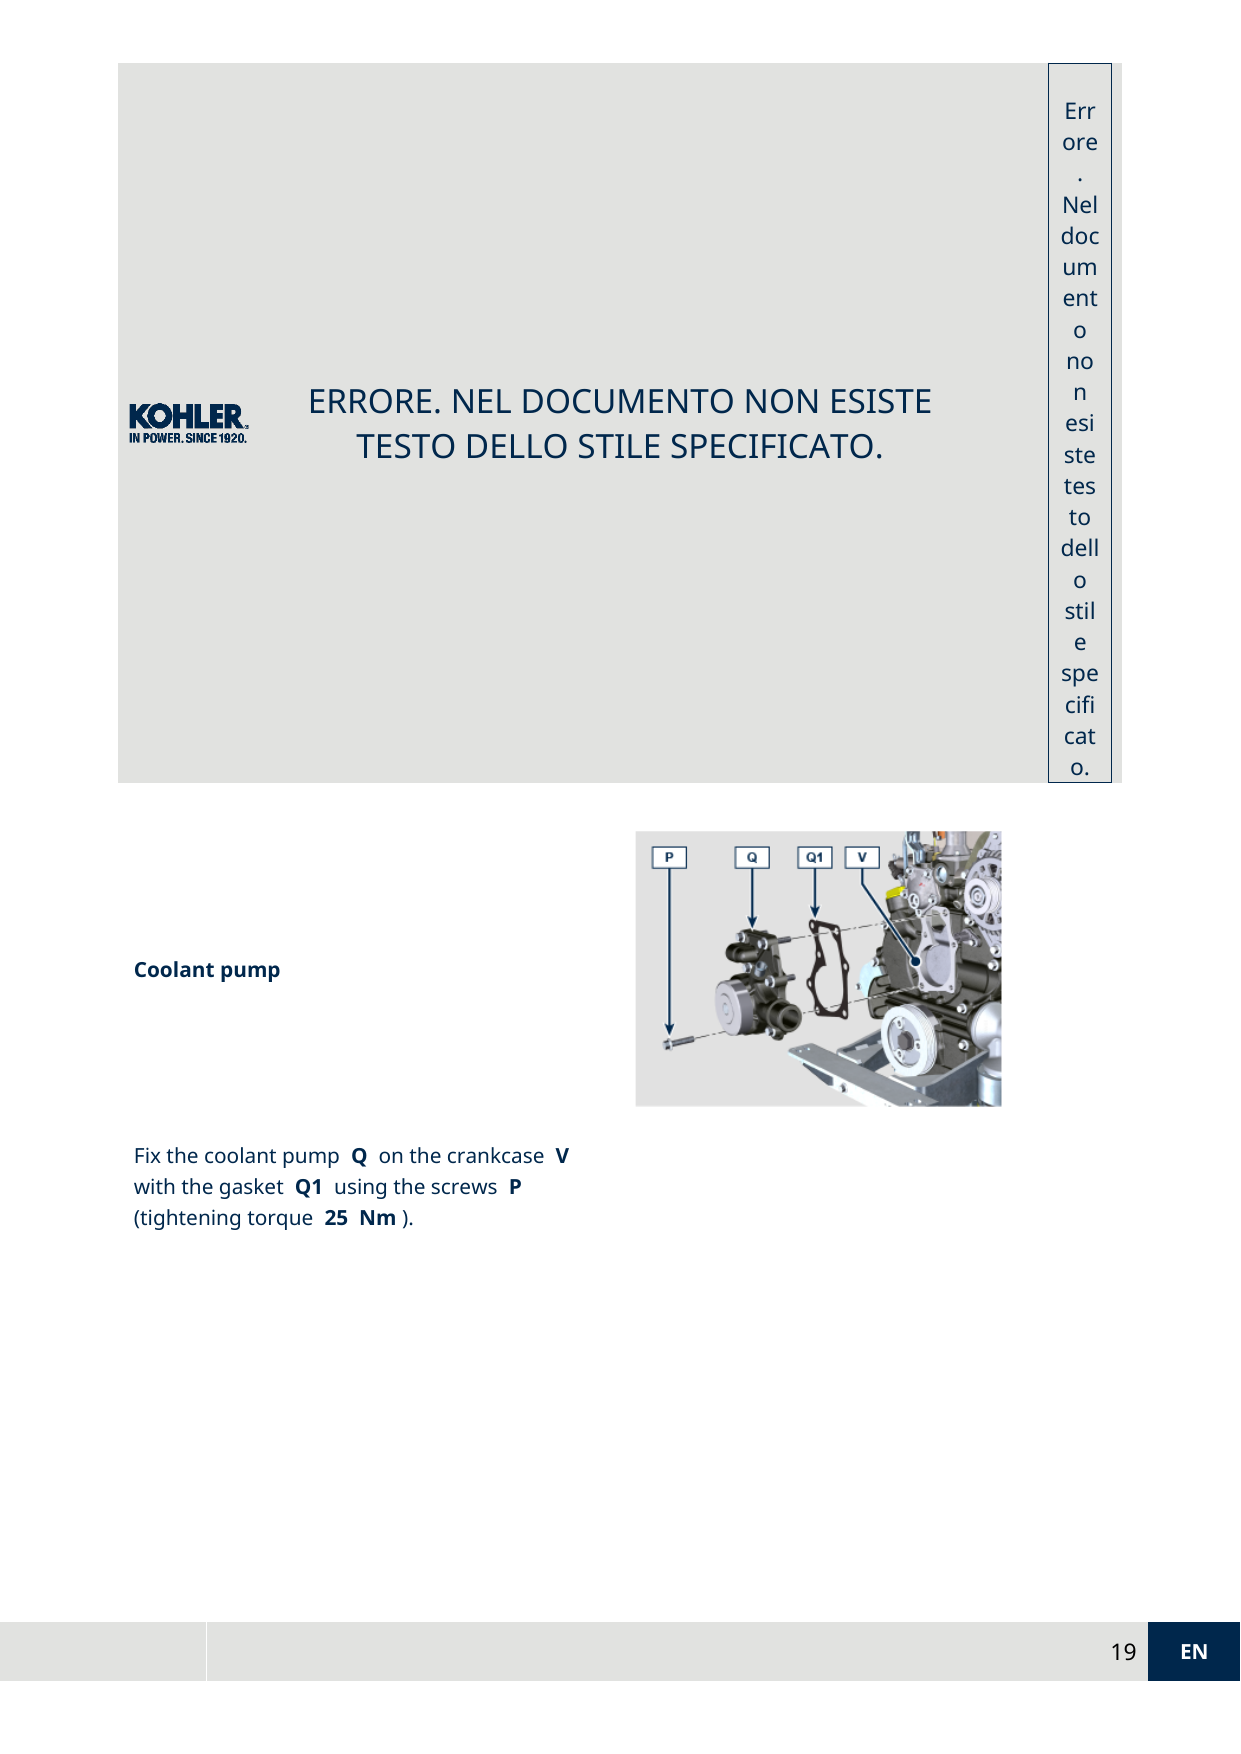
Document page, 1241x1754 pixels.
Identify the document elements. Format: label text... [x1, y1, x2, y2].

picture [129, 403, 249, 443]
table_cell Fix the coolant pump Q on the crankcase V with the gasket Q1 using the screws P (tightening torque 25 Nm ). [118, 1122, 620, 1247]
picture [635, 830, 1003, 1107]
table_cell [620, 815, 1122, 1122]
table_cell Coolant pump [118, 815, 620, 1122]
